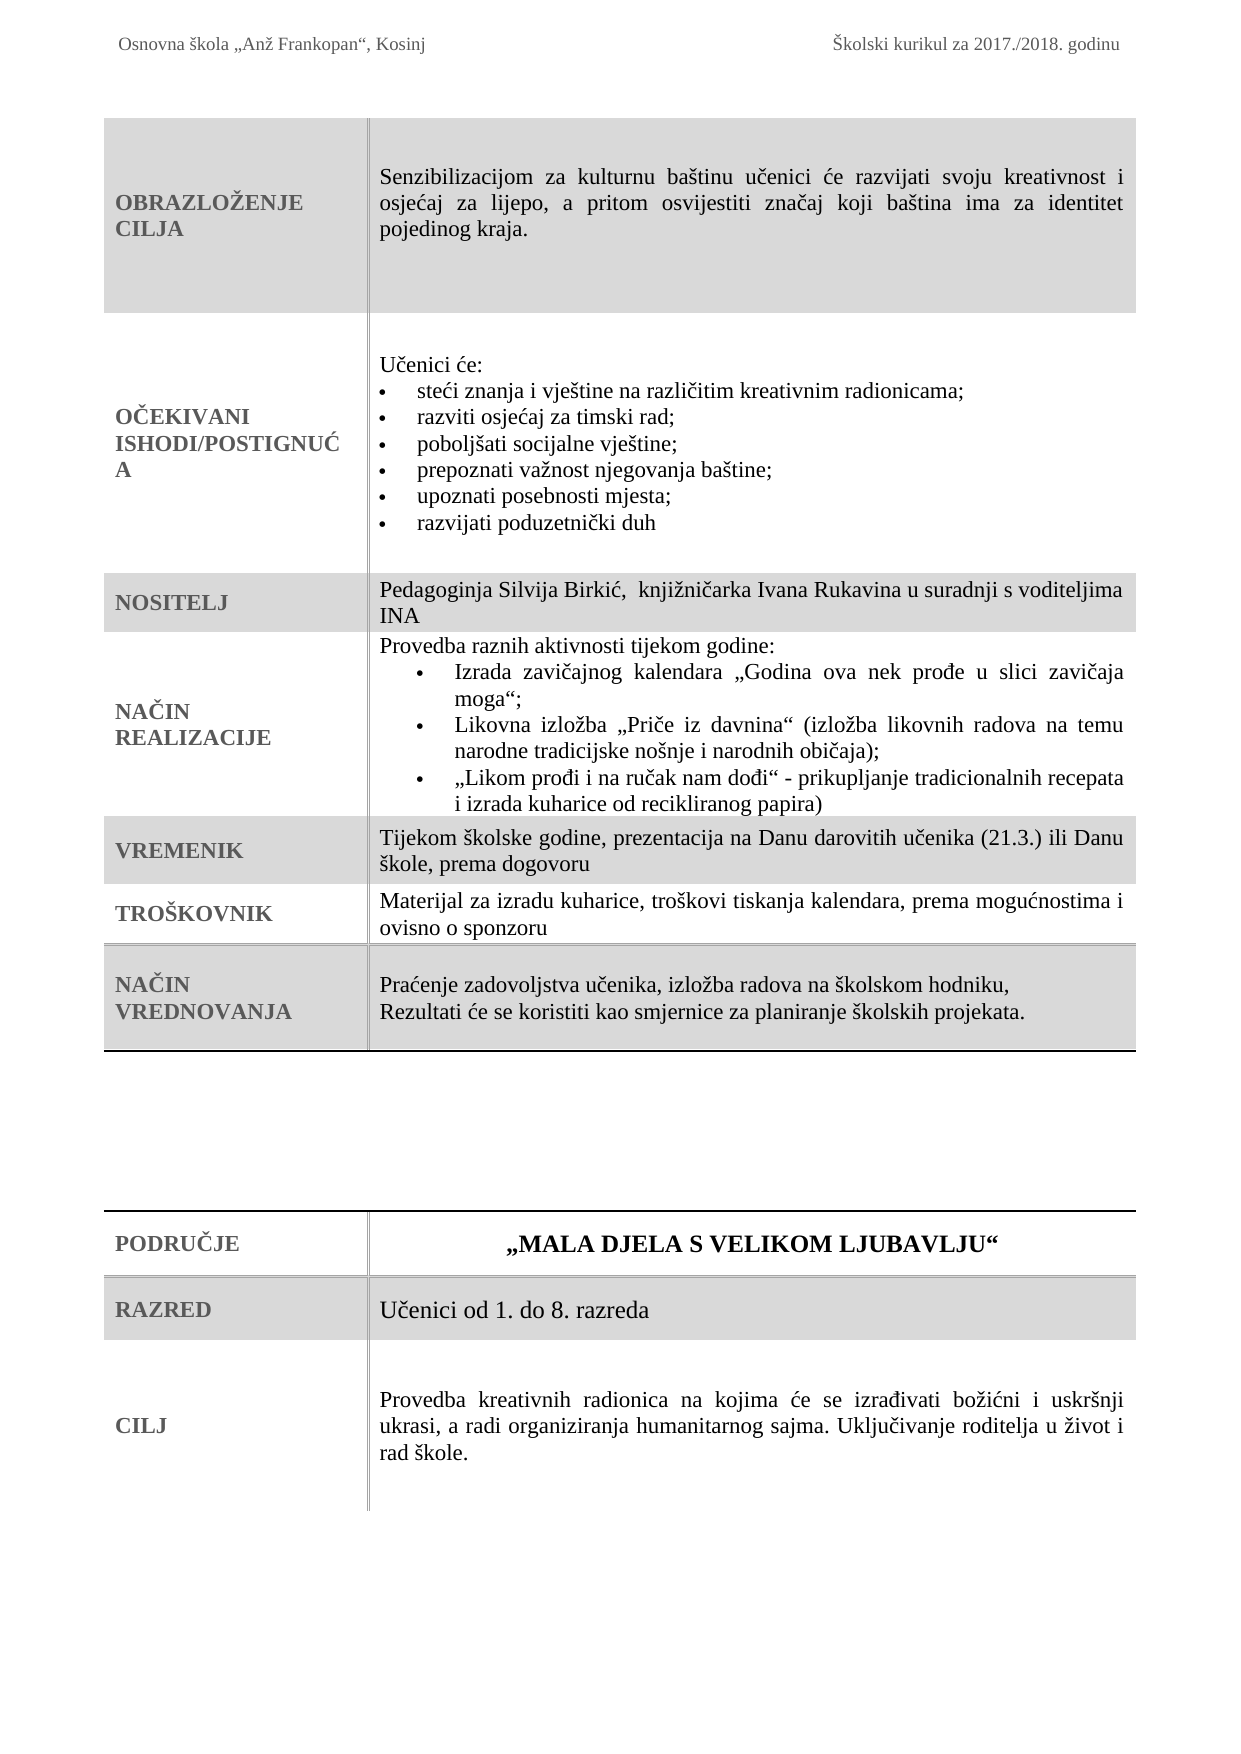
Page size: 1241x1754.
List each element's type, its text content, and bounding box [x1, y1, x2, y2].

table_cell Učenici od 1. do 8. razreda [370, 1278, 1136, 1340]
table_cell TROŠKOVNIK [104, 884, 367, 943]
table_cell VREMENIK [104, 816, 367, 884]
table_cell Praćenje zadovoljstva učenika, izložba radova na školskom hodniku, Rezultati će se koristiti kao smjernice za planiranje školskih projekata. [370, 946, 1136, 1049]
table_cell Senzibilizacijom za kulturnu baštinu učenici će razvijati svoju kreativnost i osjećaj za lijepo, a pritom osvijestiti značaj koji baština ima za identitet pojedinog kraja. [370, 118, 1136, 313]
table_cell Provedba kreativnih radionica na kojima će se izrađivati božićni i uskršnji ukrasi, a radi organiziranja humanitarnog sajma. Uključivanje roditelja u život i rad škole. [370, 1340, 1136, 1511]
table_cell NOSITELJ [104, 573, 367, 632]
table_cell Učenici će: steći znanja i vještine na različitim kreativnim radionicama; razviti osjećaj za timski rad; poboljšati socijalne vještine; prepoznati važnost njegovanja baštine; upoznati posebnosti mjesta; razvijati poduzetnički duh [370, 313, 1136, 573]
table_cell Pedagoginja Silvija Birkić, knjižničarka Ivana Rukavina u suradnji s voditeljima INA [370, 573, 1136, 632]
table_header „MALA DJELA S VELIKOM LJUBAVLJU“ [370, 1212, 1136, 1275]
table_cell Tijekom školske godine, prezentacija na Danu darovitih učenika (21.3.) ili Danu škole, prema dogovoru [370, 816, 1136, 884]
table_cell OBRAZLOŽENJE CILJA [104, 118, 367, 313]
table_cell NAČIN VREDNOVANJA [104, 946, 367, 1049]
table_header PODRUČJE [104, 1212, 367, 1275]
table_cell CILJ [104, 1340, 367, 1511]
table_cell NAČIN REALIZACIJE [104, 632, 367, 816]
table_cell Provedba raznih aktivnosti tijekom godine: Izrada zavičajnog kalendara „Godina ova nek prođe u slici zavičaja moga“; Likovna izložba „Priče iz davnina“ (izložba likovnih radova na temu narodne tradicijske nošnje i narodnih običaja); „Likom prođi i na ručak nam dođi“ - prikupljanje tradicionalnih recepata i izrada kuharice od recikliranog papira) [370, 632, 1136, 816]
table_cell OČEKIVANI ISHODI/POSTIGNUĆA [104, 313, 367, 573]
table_cell Materijal za izradu kuharice, troškovi tiskanja kalendara, prema mogućnostima i ovisno o sponzoru [370, 884, 1136, 943]
table_cell RAZRED [104, 1278, 367, 1340]
